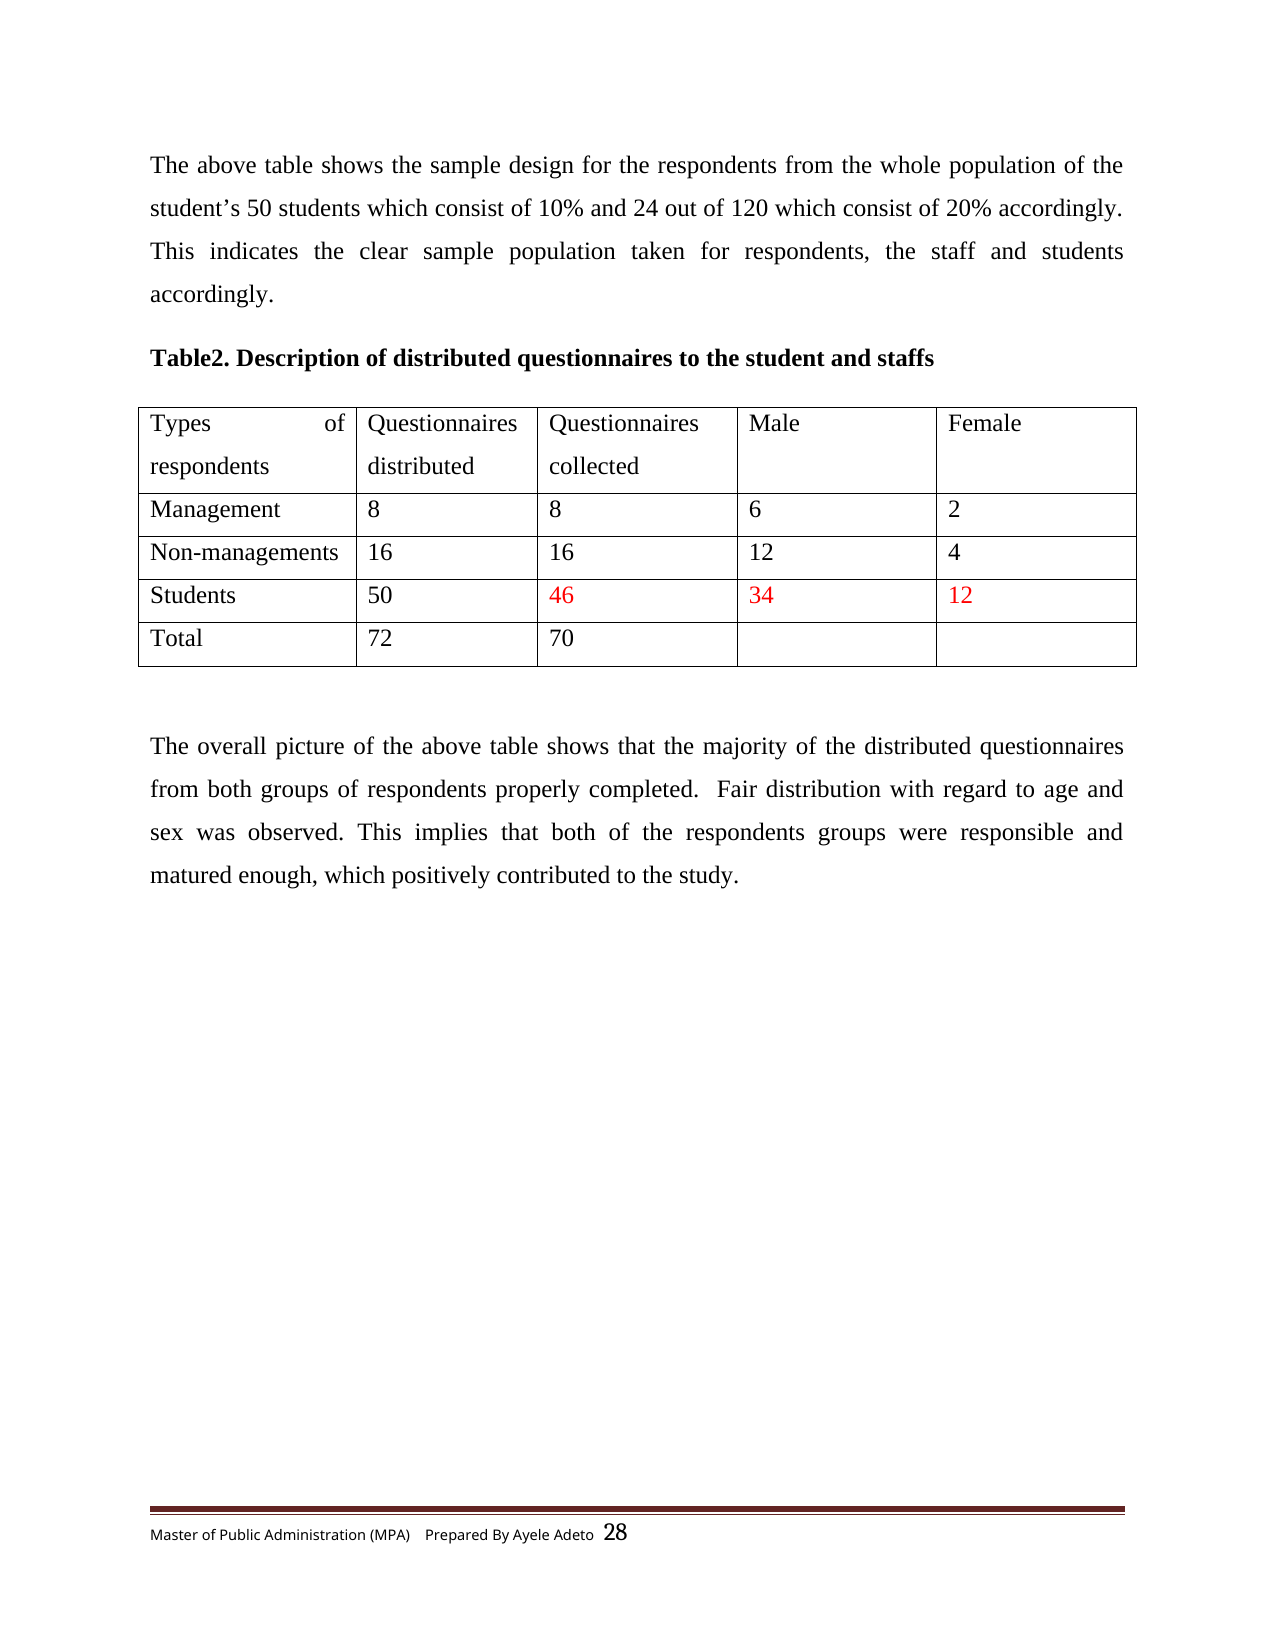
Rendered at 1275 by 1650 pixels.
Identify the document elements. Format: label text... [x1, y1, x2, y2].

table_cell 8 [538, 494, 737, 536]
text The overall picture of the above table shows that the majority of the distributed questionnaires from both groups of respondents properly completed. Fair distribution with regard to age and sex was observed. This implies that both of the respondents groups were responsible and matured enough, which positively contributed to the study. [150, 731, 1125, 889]
table_cell 2 [937, 494, 1136, 536]
table_cell 34 [738, 580, 936, 622]
table_cell 16 [357, 537, 537, 579]
table_header Female [937, 408, 1136, 493]
table_cell 50 [357, 580, 537, 622]
table_cell 70 [538, 623, 737, 666]
table_cell 46 [538, 580, 737, 622]
table_cell Total [139, 623, 356, 666]
text The above table shows the sample design for the respondents from the whole population of the student’s 50 students which consist of 10% and 24 out of 120 which consist of 20% accordingly. This indicates the clear sample population taken for respondents, the staff and students accordingly. [150, 150, 1125, 308]
text Table2. Description of distributed questionnaires to the student and staffs [150, 343, 1125, 372]
table_cell 72 [357, 623, 537, 666]
table_cell 12 [738, 537, 936, 579]
table_cell Management [139, 494, 356, 536]
table_header Questionnaires collected [538, 408, 737, 493]
table_cell [937, 623, 1136, 666]
table_header Male [738, 408, 936, 493]
table_header Questionnaires distributed [357, 408, 537, 493]
table_cell 12 [937, 580, 1136, 622]
table_cell 8 [357, 494, 537, 536]
table_cell Non-managements [139, 537, 356, 579]
table_cell 6 [738, 494, 936, 536]
table_cell Students [139, 580, 356, 622]
table_header Types of respondents [139, 408, 356, 493]
table_cell 4 [937, 537, 1136, 579]
table_cell [738, 623, 936, 666]
table_cell 16 [538, 537, 737, 579]
